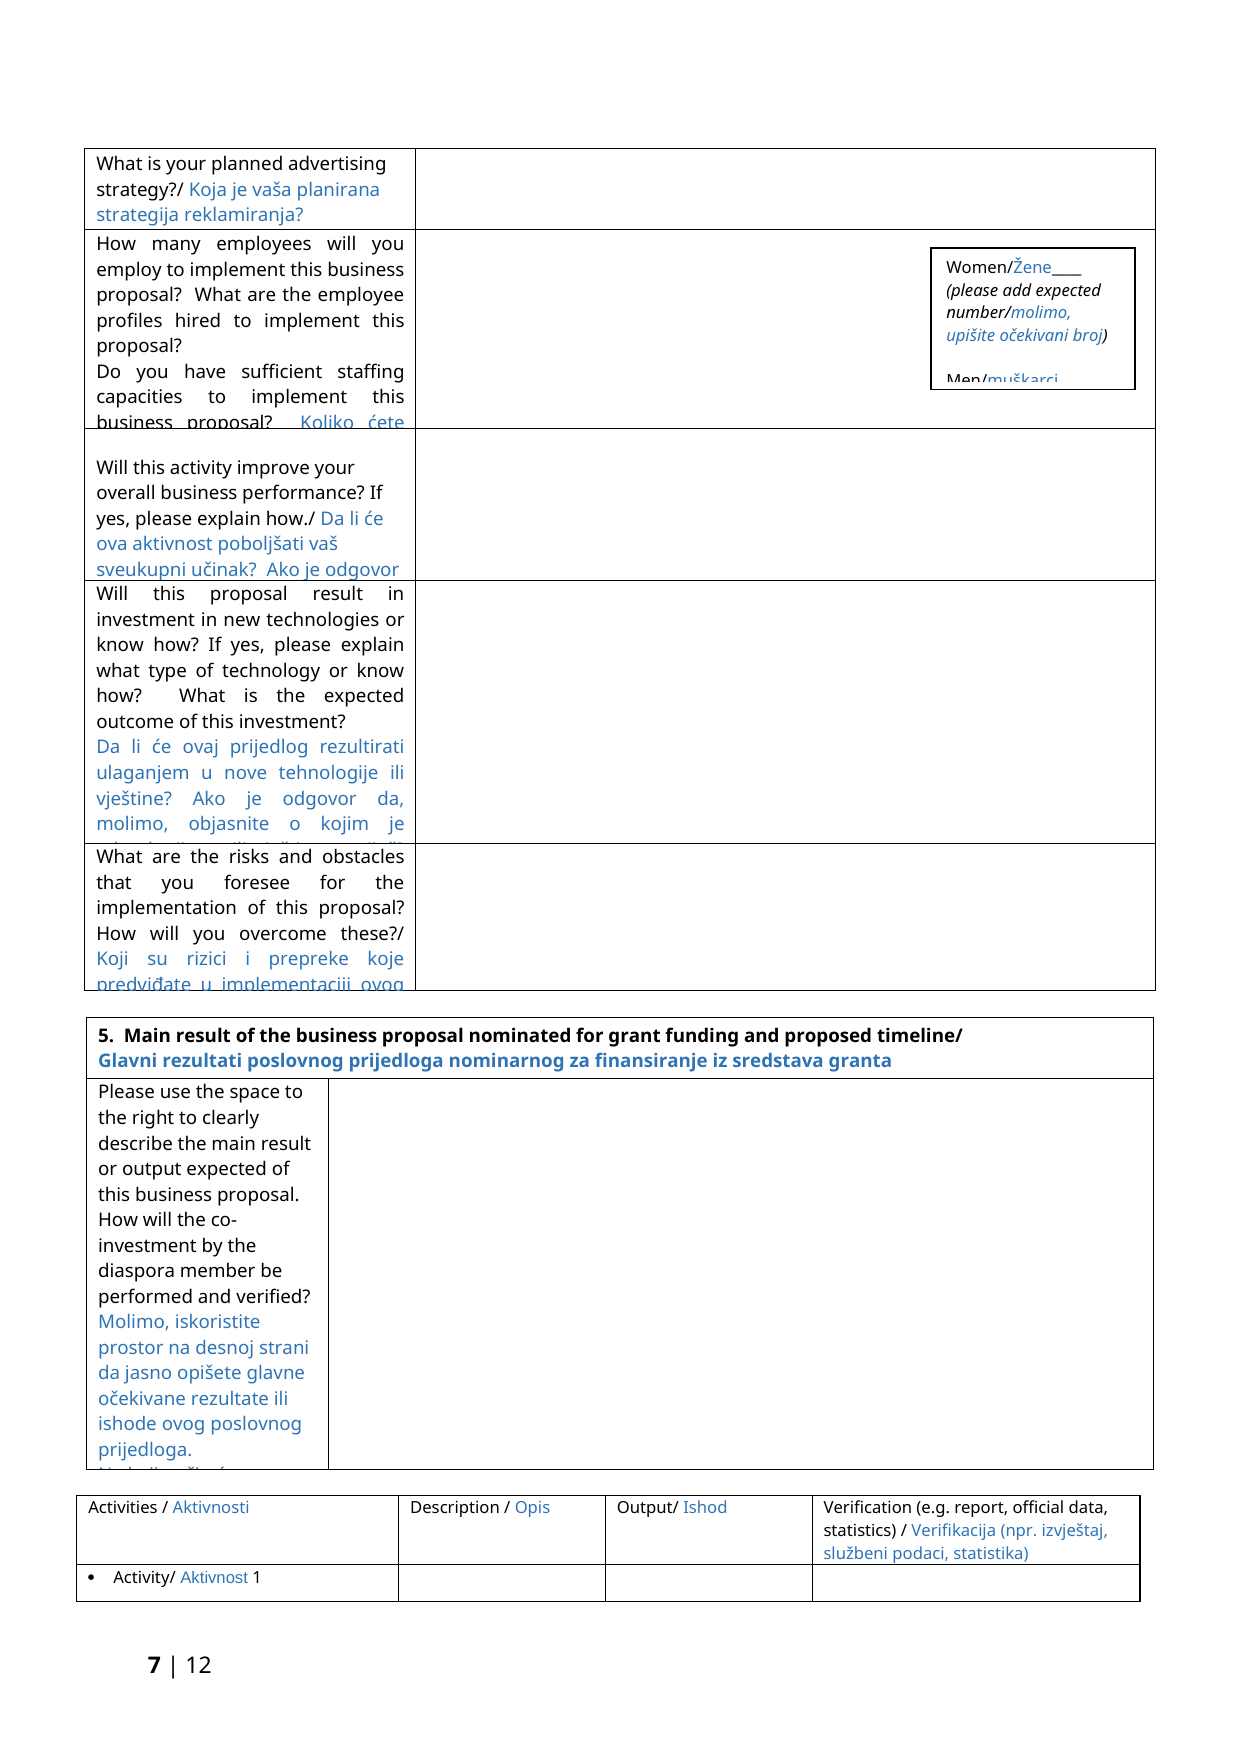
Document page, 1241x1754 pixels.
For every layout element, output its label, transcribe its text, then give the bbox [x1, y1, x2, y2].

table_header Verification (e.g. report, official data, statistics) / Verifikacija (npr. izvještaj, službeni podaci, statistika) [813, 1496, 1139, 1564]
table_cell [813, 1565, 1139, 1601]
table_cell [416, 844, 1155, 990]
table_cell [329, 1079, 1153, 1468]
table_cell What are the risks and obstacles that you foresee for the implementation of this proposal? How will you overcome these?/ Koji su rizici i prepreke koje predviđate u implementaciji ovog prijedloga? Kako ćete ih prevazići? [85, 844, 415, 990]
table_cell [416, 230, 1155, 428]
table_cell [416, 429, 1155, 580]
table_header Output/ Ishod [606, 1496, 812, 1564]
table_cell Will this activity improve your overall business performance? If yes, please explain how./ Da li će ova aktivnost poboljšati vaš sveukupni učinak? Ako je odgovor “da”, objasnite kako. [85, 429, 415, 580]
table_header Activities / Aktivnosti [77, 1496, 398, 1564]
table_cell [399, 1565, 605, 1601]
table_cell Please use the space to the right to clearly describe the main result or output expected of this business proposal. How will the co-investment by the diaspora member be performed and verified? Molimo, iskoristite prostor na desnoj strani da jasno opišete glavne očekivane rezultate ili ishode ovog poslovnog prijedloga. Na koji način će koinvestiranje predstavnika dijaspore biti izvedeno i potvrđeno? [87, 1079, 328, 1468]
table_cell How many employees will you employ to implement this business proposal? What are the employee profiles hired to implement this proposal? Do you have sufficient staffing capacities to implement this business proposal? Koliko ćete osoba zaposliti da realizuju ovaj poslovni prijedlog? Koji su profili zaposlenih koje ćete angažovati na realizaciji ovog prijedloga? Da li imate dovoljno ljudskih resursa da realizujete ovaj poslovni prijedlog? [85, 230, 415, 428]
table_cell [77, 1565, 398, 1601]
table_header Description / Opis [399, 1496, 605, 1564]
table_header What is your planned advertising strategy?/ Koja je vaša planirana strategija reklamiranja? [85, 149, 415, 229]
table_header [416, 149, 1155, 229]
table_cell [606, 1565, 812, 1601]
table_header 5. Main result of the business proposal nominated for grant funding and proposed timeline/ Glavni rezultati poslovnog prijedloga nominarnog za finansiranje iz sredstava granta [87, 1018, 1153, 1078]
table_cell Will this proposal result in investment in new technologies or know how? If yes, please explain what type of technology or know how? What is the expected outcome of this investment? Da li će ovaj prijedlog rezultirati ulaganjem u nove tehnologije ili vještine? Ako je odgovor da, molimo, objasnite o kojim je tehnologijama ili vještinama riječ? Šta je očekivani rezultat ovog ulaganja? [85, 581, 415, 842]
table_cell [416, 581, 1155, 842]
